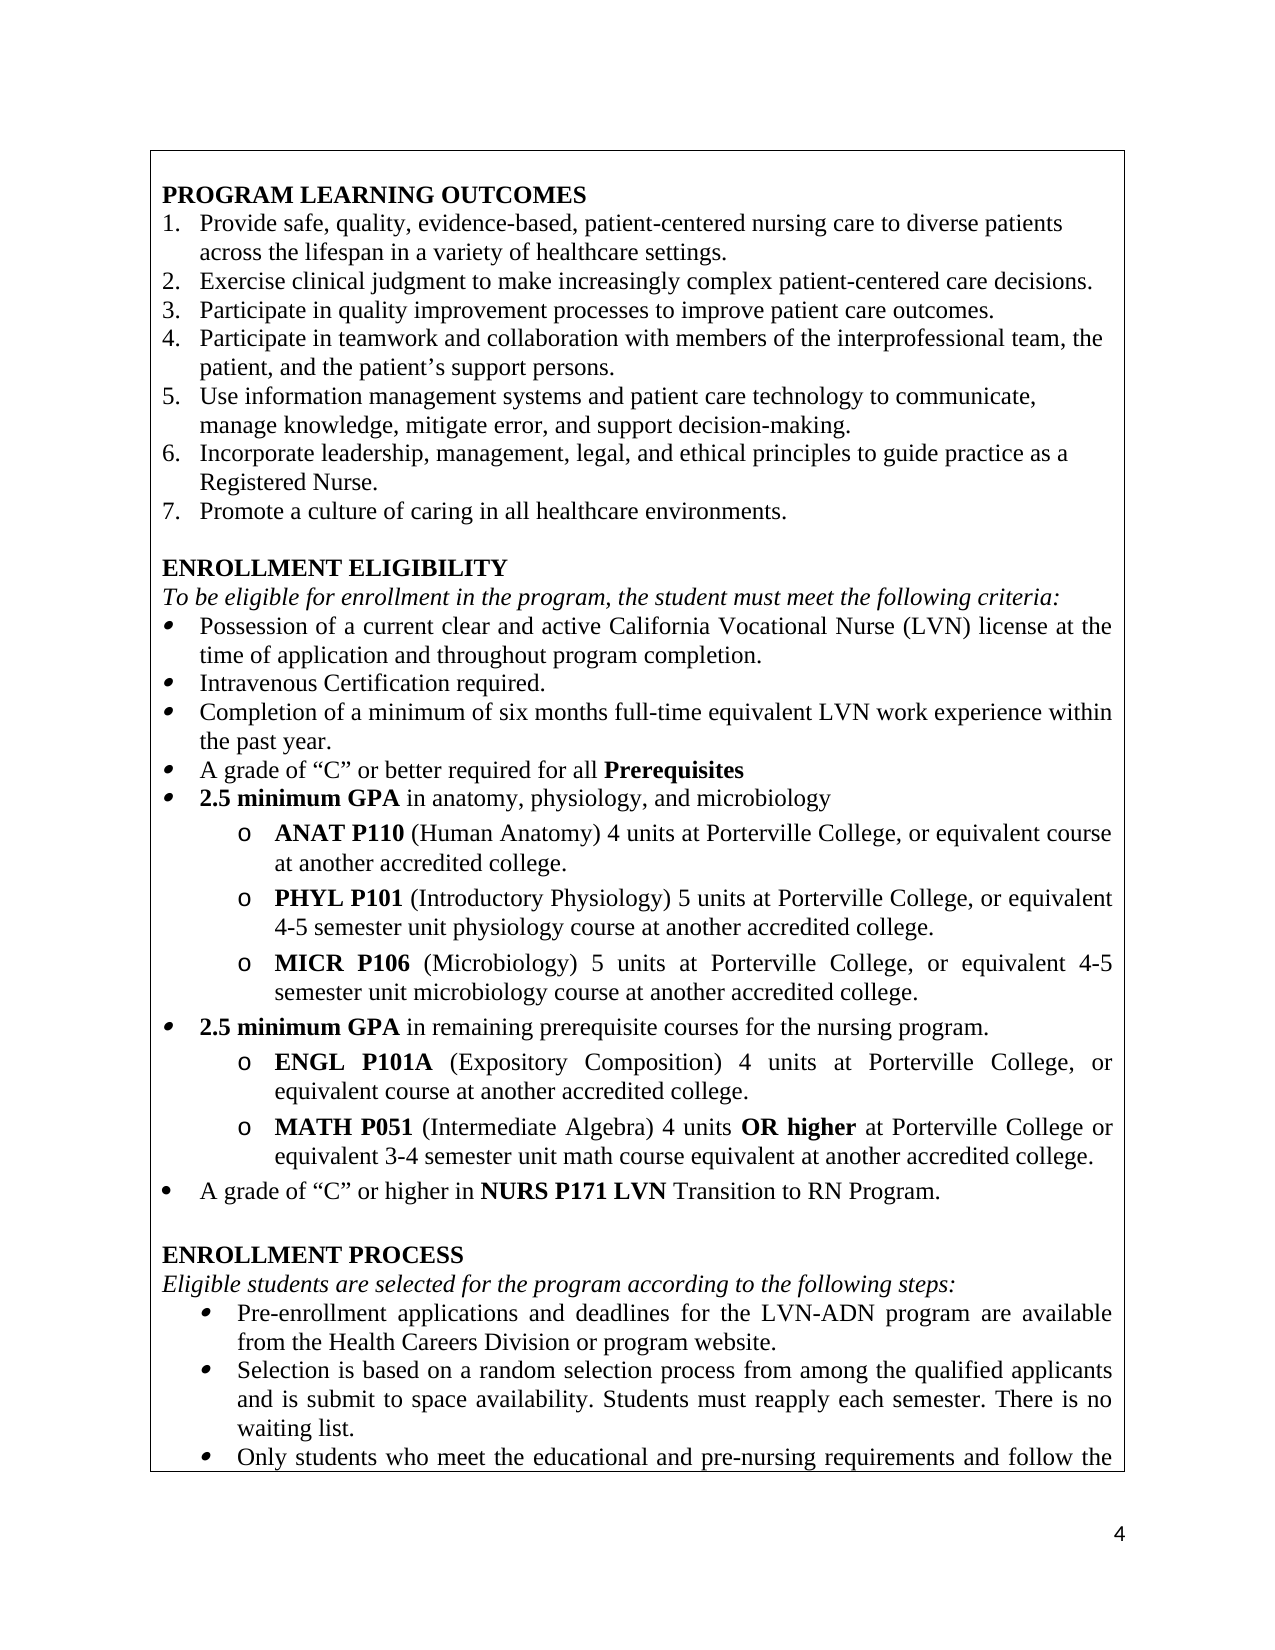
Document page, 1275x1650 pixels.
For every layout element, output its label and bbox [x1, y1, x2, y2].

table_header [151, 151, 1124, 1471]
